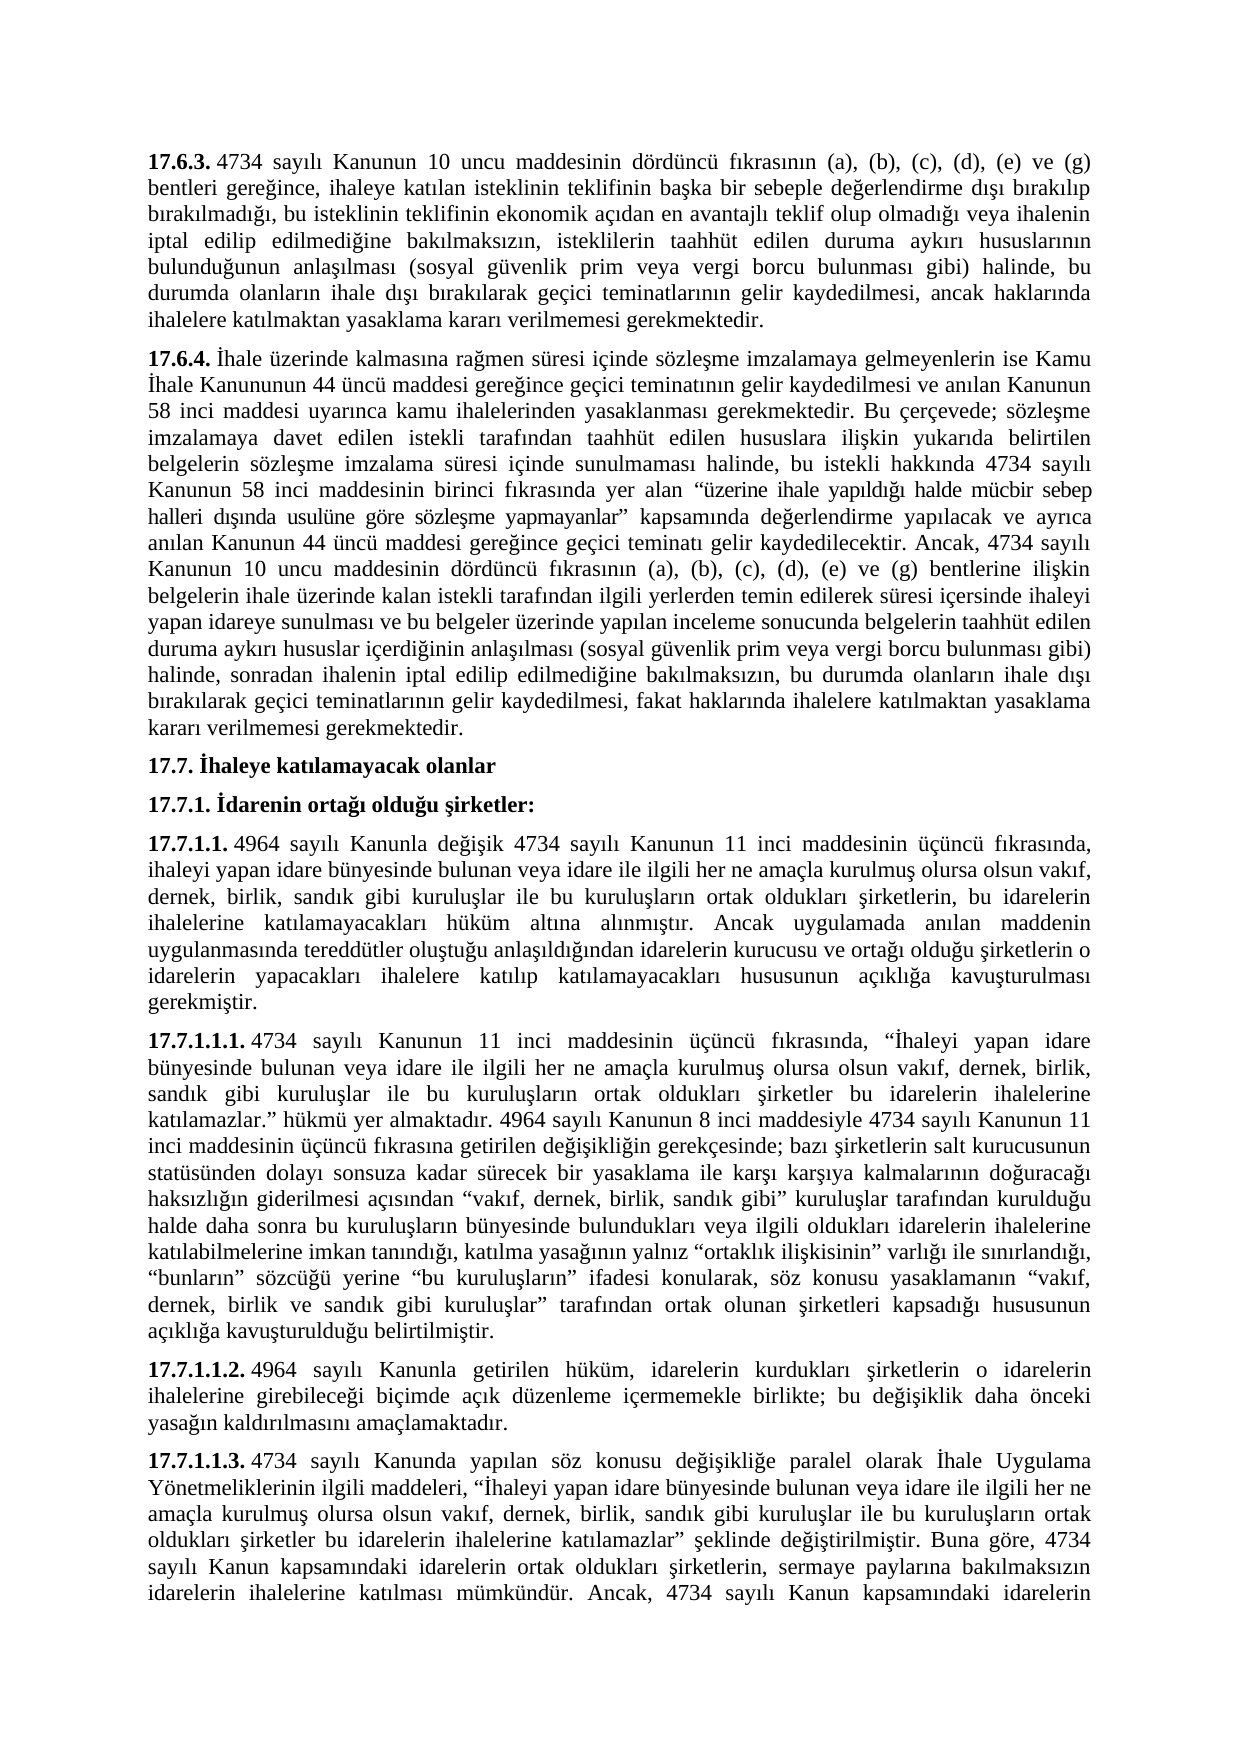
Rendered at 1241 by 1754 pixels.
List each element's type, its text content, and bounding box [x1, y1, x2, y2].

text 17.6.3. 4734 sayılı Kanunun 10 uncu maddesinin dördüncü fıkrasının (a), (b), (c), (d), (e) ve (g) bentleri gereğince, ihaleye katılan isteklinin teklifinin başka bir sebeple değerlendirme dışı bırakılıp bırakılmadığı, bu isteklinin teklifinin ekonomik açıdan en avantajlı teklif olup olmadığı veya ihalenin iptal edilip edilmediğine bakılmaksızın, isteklilerin taahhüt edilen duruma aykırı hususlarının bulunduğunun anlaşılması (sosyal güvenlik prim veya vergi borcu bulunması gibi) halinde, bu durumda olanların ihale dışı bırakılarak geçici teminatlarının gelir kaydedilmesi, ancak haklarında ihalelere katılmaktan yasaklama kararı verilmemesi gerekmektedir. [148, 148, 1092, 332]
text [148, 1447, 1092, 1606]
text 17.7.1.1.1. 4734 sayılı Kanunun 11 inci maddesinin üçüncü fıkrasında, “İhaleyi yapan idare bünyesinde bulunan veya idare ile ilgili her ne amaçla kurulmuş olursa olsun vakıf, dernek, birlik, sandık gibi kuruluşlar ile bu kuruluşların ortak oldukları şirketler bu idarelerin ihalelerine katılamazlar.” hükmü yer almaktadır. 4964 sayılı Kanunun 8 inci maddesiyle 4734 sayılı Kanunun 11 inci maddesinin üçüncü fıkrasına getirilen değişikliğin gerekçesinde; bazı şirketlerin salt kurucusunun statüsünden dolayı sonsuza kadar sürecek bir yasaklama ile karşı karşıya kalmalarının doğuracağı haksızlığın giderilmesi açısından “vakıf, dernek, birlik, sandık gibi” kuruluşlar tarafından kurulduğu halde daha sonra bu kuruluşların bünyesinde bulundukları veya ilgili oldukları idarelerin ihalelerine katılabilmelerine imkan tanındığı, katılma yasağının yalnız “ortaklık ilişkisinin” varlığı ile sınırlandığı, “bunların” sözcüğü yerine “bu kuruluşların” ifadesi konularak, söz konusu yasaklamanın “vakıf, dernek, birlik ve sandık gibi kuruluşlar” tarafından ortak olunan şirketleri kapsadığı hususunun açıklığa kavuşturulduğu belirtilmiştir. [148, 1027, 1092, 1343]
text 17.6.4. İhale üzerinde kalmasına rağmen süresi içinde sözleşme imzalamaya gelmeyenlerin ise Kamu İhale Kanununun 44 üncü maddesi gereğince geçici teminatının gelir kaydedilmesi ve anılan Kanunun 58 inci maddesi uyarınca kamu ihalelerinden yasaklanması gerekmektedir. Bu çerçevede; sözleşme imzalamaya davet edilen istekli tarafından taahhüt edilen hususlara ilişkin yukarıda belirtilen belgelerin sözleşme imzalama süresi içinde sunulmaması halinde, bu istekli hakkında 4734 sayılı Kanunun 58 inci maddesinin birinci fıkrasında yer alan “üzerine ihale yapıldığı halde mücbir sebep halleri dışında usulüne göre sözleşme yapmayanlar” kapsamında değerlendirme yapılacak ve ayrıca anılan Kanunun 44 üncü maddesi gereğince geçici teminatı gelir kaydedilecektir. Ancak, 4734 sayılı Kanunun 10 uncu maddesinin dördüncü fıkrasının (a), (b), (c), (d), (e) ve (g) bentlerine ilişkin belgelerin ihale üzerinde kalan istekli tarafından ilgili yerlerden temin edilerek süresi içersinde ihaleyi yapan idareye sunulması ve bu belgeler üzerinde yapılan inceleme sonucunda belgelerin taahhüt edilen duruma aykırı hususlar içerdiğinin anlaşılması (sosyal güvenlik prim veya vergi borcu bulunması gibi) halinde, sonradan ihalenin iptal edilip edilmediğine bakılmaksızın, bu durumda olanların ihale dışı bırakılarak geçici teminatlarının gelir kaydedilmesi, fakat haklarında ihalelere katılmaktan yasaklama kararı verilmemesi gerekmektedir. [148, 345, 1092, 740]
text 17.7. İhaleye katılamayacak olanlar [148, 752, 1092, 779]
text 17.7.1.1. 4964 sayılı Kanunla değişik 4734 sayılı Kanunun 11 inci maddesinin üçüncü fıkrasında, ihaleyi yapan idare bünyesinde bulunan veya idare ile ilgili her ne amaçla kurulmuş olursa olsun vakıf, dernek, birlik, sandık gibi kuruluşlar ile bu kuruluşların ortak oldukları şirketlerin, bu idarelerin ihalelerine katılamayacakları hüküm altına alınmıştır. Ancak uygulamada anılan maddenin uygulanmasında tereddütler oluştuğu anlaşıldığından idarelerin kurucusu ve ortağı olduğu şirketlerin o idarelerin yapacakları ihalelere katılıp katılamayacakları hususunun açıklığa kavuşturulması gerekmiştir. [148, 830, 1092, 1015]
text 17.7.1. İdarenin ortağı olduğu şirketler: [148, 791, 1092, 818]
text 17.7.1.1.2. 4964 sayılı Kanunla getirilen hüküm, idarelerin kurdukları şirketlerin o idarelerin ihalelerine girebileceği biçimde açık düzenleme içermemekle birlikte; bu değişiklik daha önceki yasağın kaldırılmasını amaçlamaktadır. [148, 1356, 1092, 1435]
